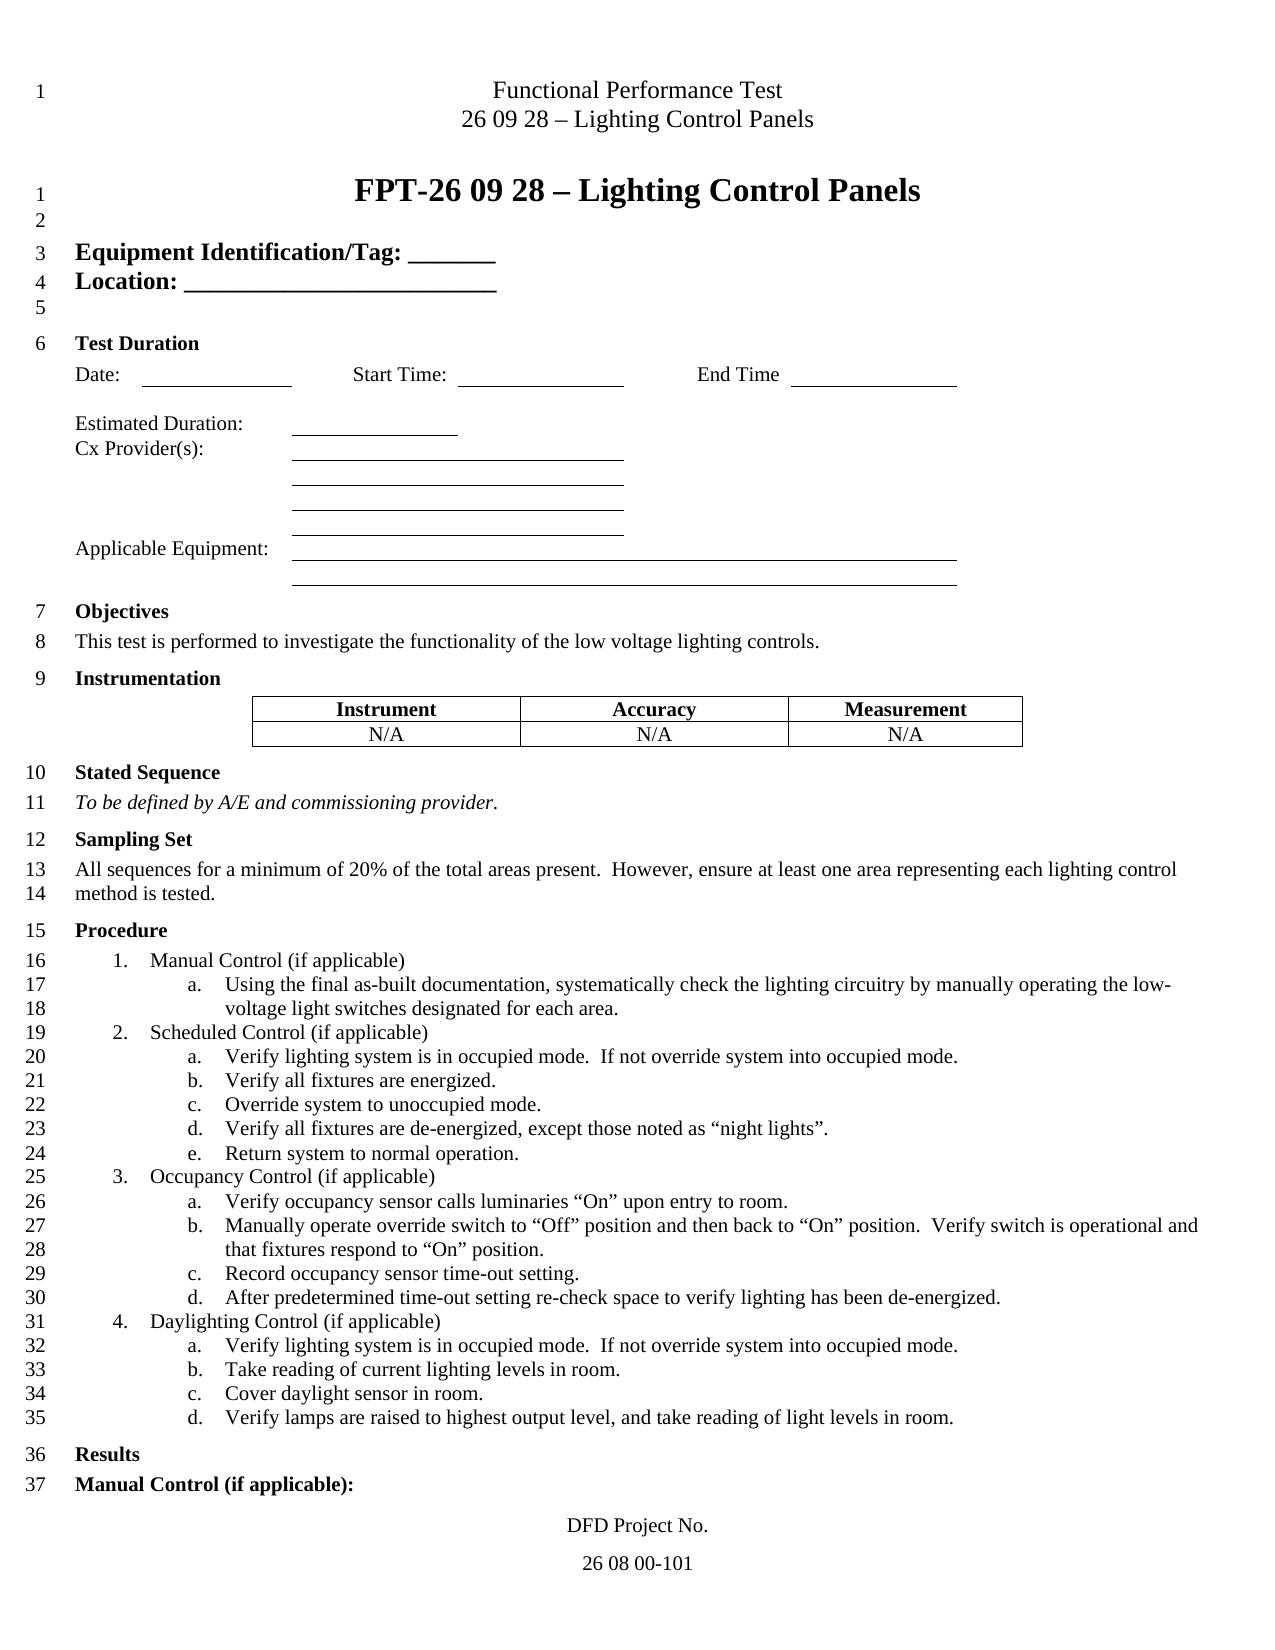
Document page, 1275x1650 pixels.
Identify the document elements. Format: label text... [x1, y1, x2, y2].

list Using the final as-built documentation, systematically check the lighting circuitry by manually operating the low-voltage light switches designated for each area. [187, 972, 1200, 1020]
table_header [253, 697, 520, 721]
list Manual Control (if applicable) [112, 948, 1200, 972]
text To be defined by A/E and commissioning provider. [75, 790, 1200, 814]
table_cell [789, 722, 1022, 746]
text Test Duration [75, 331, 1200, 355]
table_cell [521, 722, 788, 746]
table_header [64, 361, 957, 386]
list Verify occupancy sensor calls luminaries “On” upon entry to room. [187, 1188, 1200, 1213]
list Daylighting Control (if applicable) [112, 1309, 1200, 1333]
list Record occupancy sensor time-out setting. [187, 1261, 1200, 1285]
list Verify all fixtures are energized. [187, 1068, 1200, 1092]
text Objectives [75, 599, 1200, 623]
text This test is performed to investigate the functionality of the low voltage lighting controls. [75, 629, 1200, 653]
text Equipment Identification/Tag: _______ [75, 237, 1200, 266]
list Override system to unoccupied mode. [187, 1092, 1200, 1116]
list Occupancy Control (if applicable) [112, 1164, 1200, 1188]
list After predetermined time-out setting re-check space to verify lighting has been de-energized. [187, 1285, 1200, 1309]
list Verify lighting system is in occupied mode. If not override system into occupied mode. [187, 1333, 1200, 1357]
text Sampling Set [75, 827, 1200, 851]
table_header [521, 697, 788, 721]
text All sequences for a minimum of 20% of the total areas present. However, ensure at least one area representing each lighting control method is tested. [75, 857, 1200, 905]
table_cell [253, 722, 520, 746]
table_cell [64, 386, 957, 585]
list Verify lamps are raised to highest output level, and take reading of light levels in room. [187, 1405, 1200, 1429]
text Manual Control (if applicable): [75, 1472, 1200, 1496]
list Cover daylight sensor in room. [187, 1381, 1200, 1405]
list Manually operate override switch to “Off” position and then back to “On” position. Verify switch is operational and that fixtures respond to “On” position. [187, 1213, 1200, 1261]
text Procedure [75, 918, 1200, 942]
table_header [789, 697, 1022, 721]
list Scheduled Control (if applicable) [112, 1020, 1200, 1044]
text Location: _________________________ [75, 266, 1200, 294]
list Return system to normal operation. [187, 1140, 1200, 1164]
text Results [75, 1442, 1200, 1466]
list Verify lighting system is in occupied mode. If not override system into occupied mode. [187, 1044, 1200, 1068]
text FPT-26 09 28 – Lighting Control Panels [75, 170, 1200, 208]
list Take reading of current lighting levels in room. [187, 1357, 1200, 1381]
text Stated Sequence [75, 760, 1200, 784]
list Verify all fixtures are de-energized, except those noted as “night lights”. [187, 1116, 1200, 1140]
text Instrumentation [75, 666, 1200, 690]
